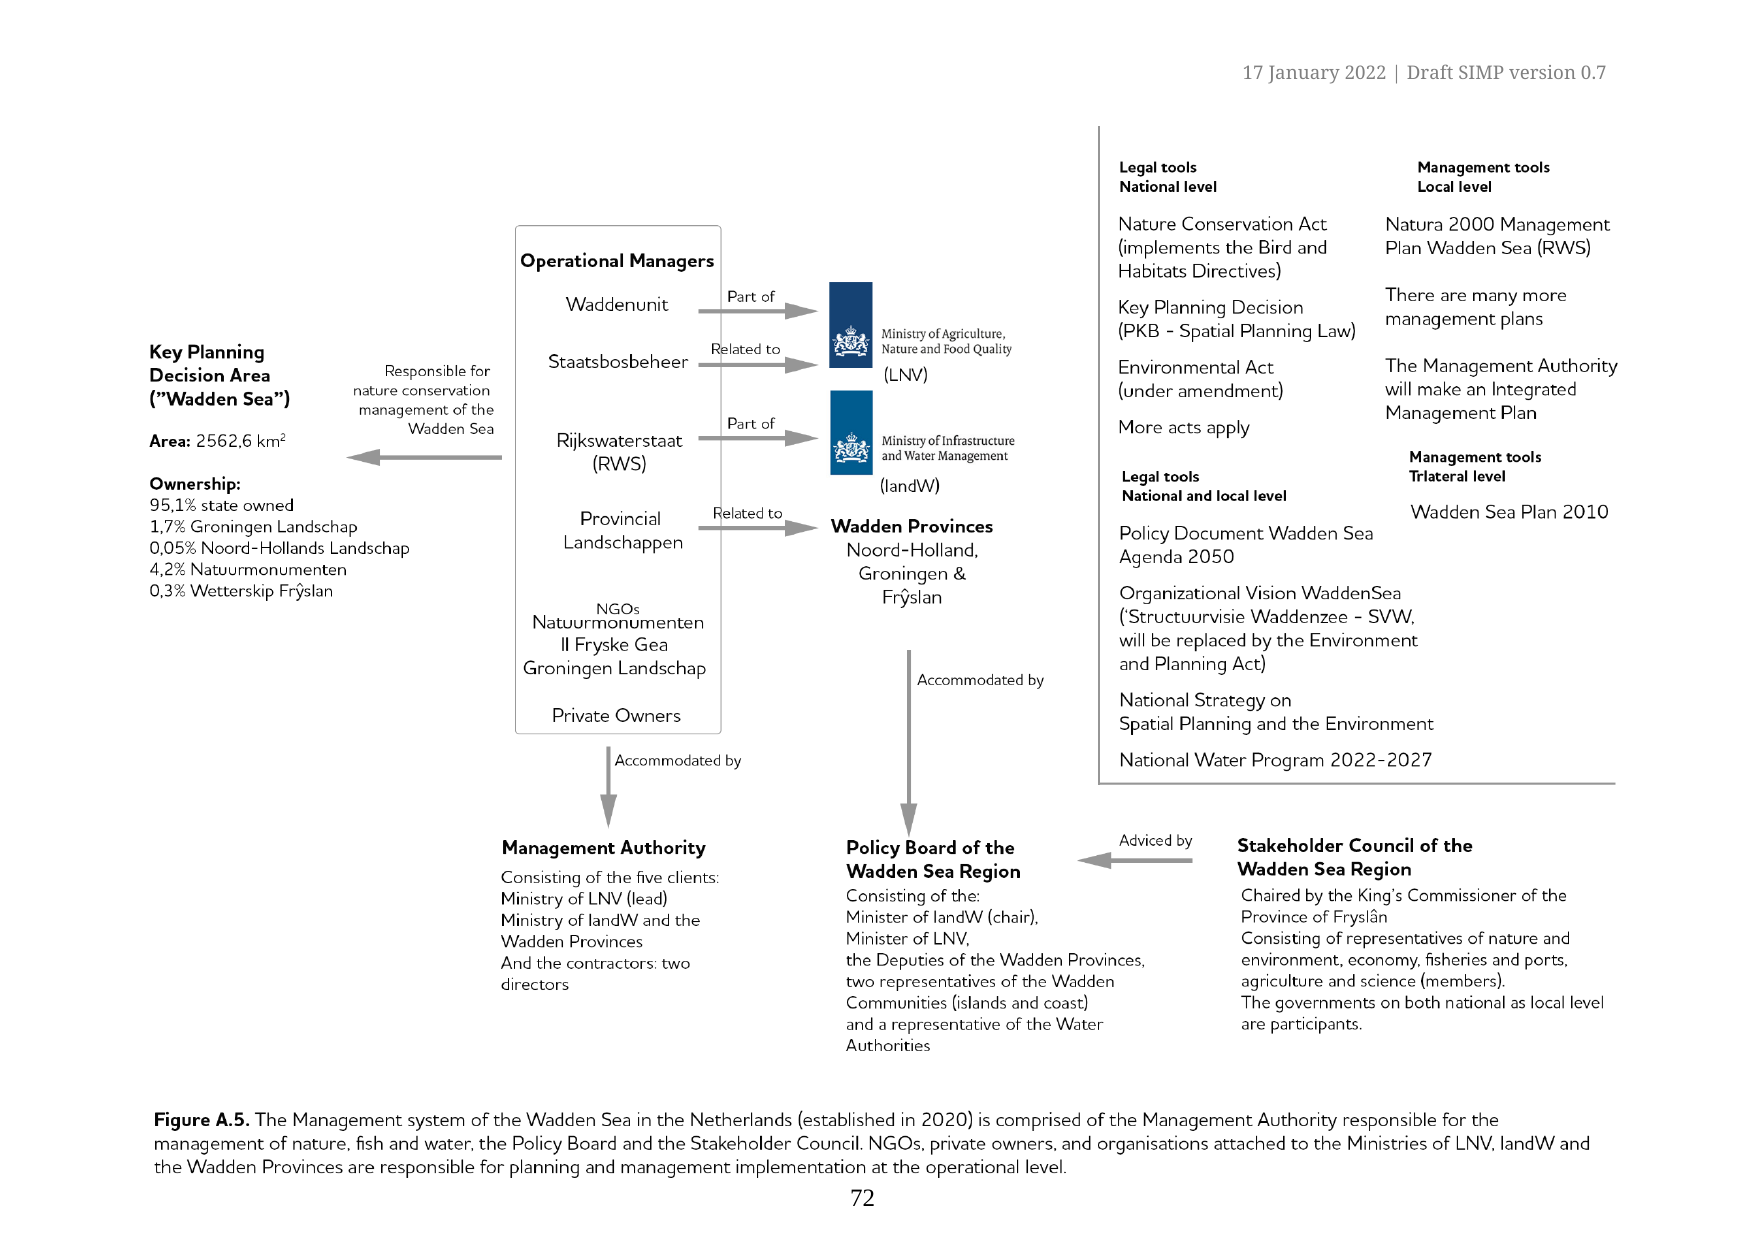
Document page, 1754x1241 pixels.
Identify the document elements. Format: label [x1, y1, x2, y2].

picture [131, 126, 1632, 1187]
